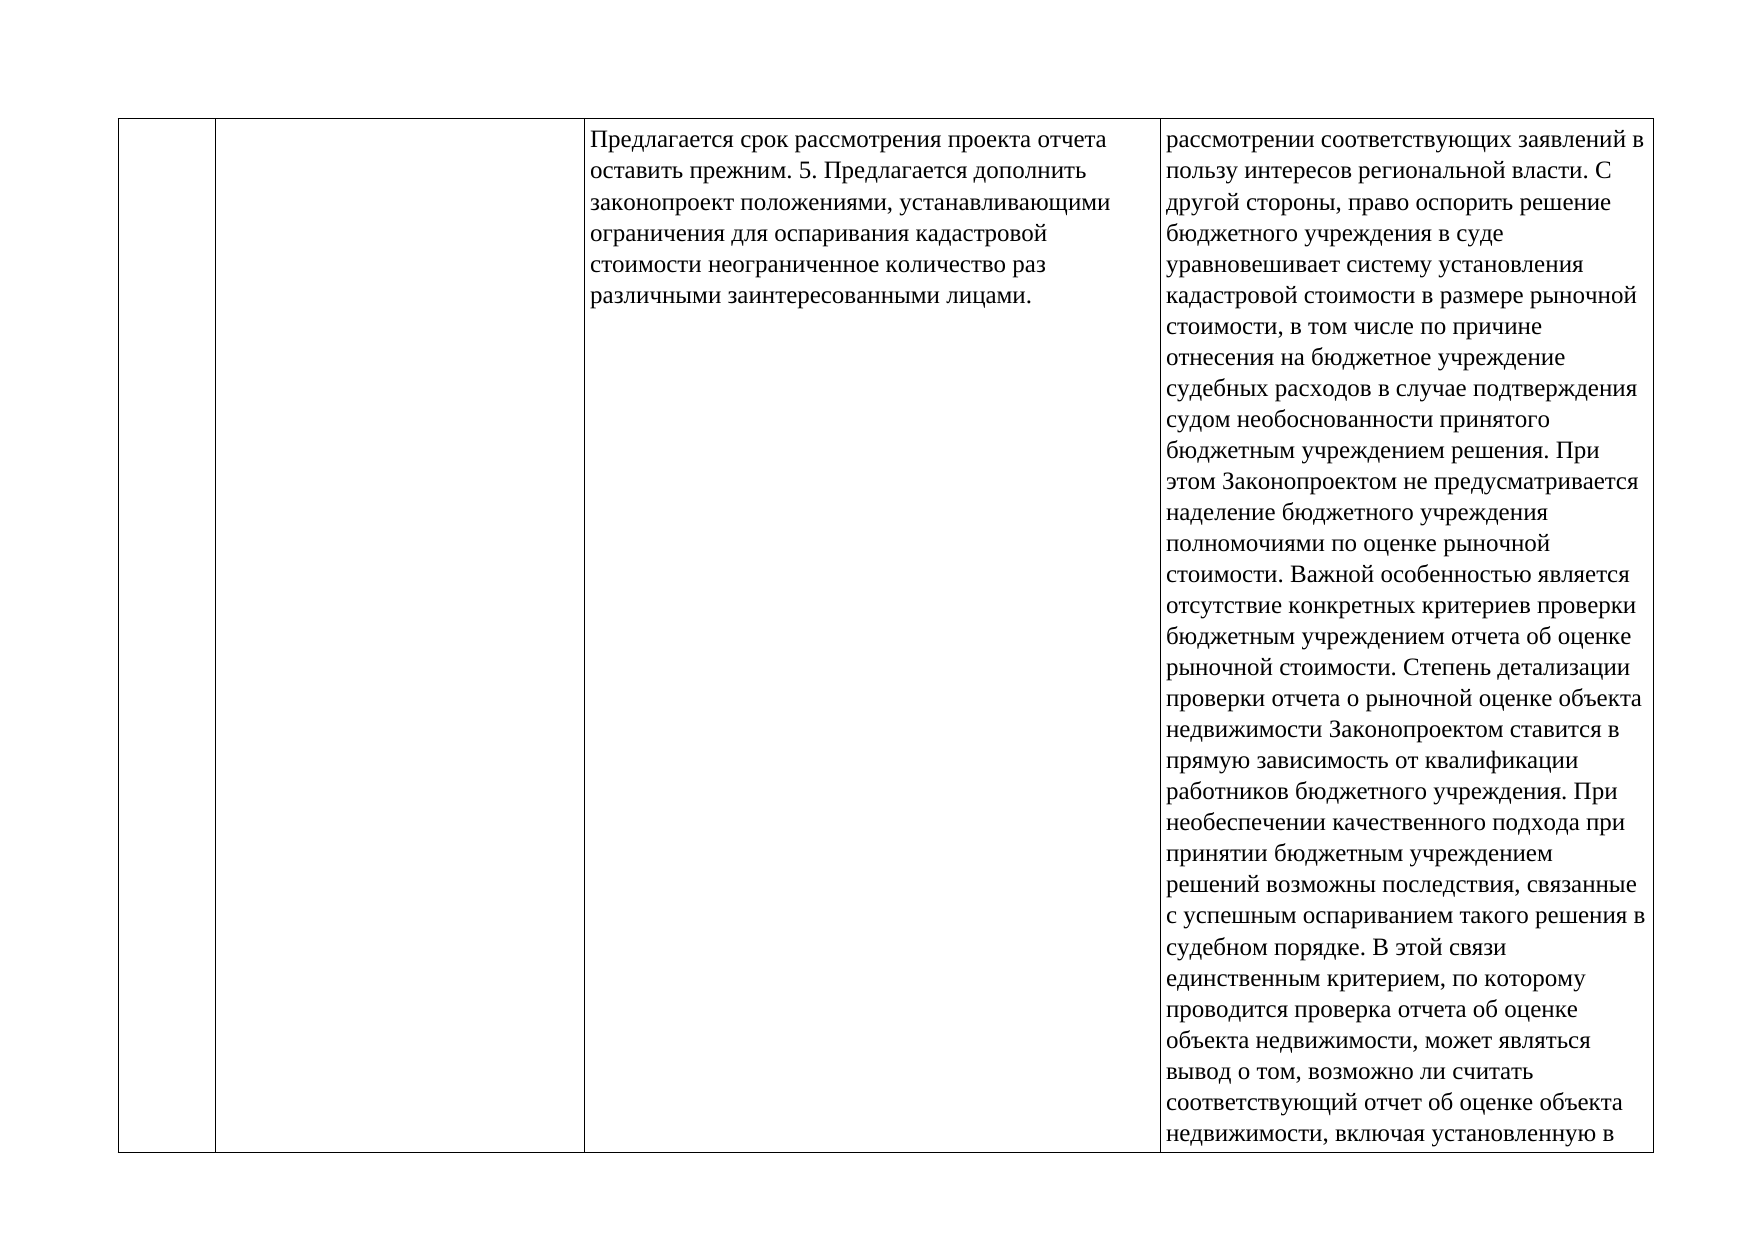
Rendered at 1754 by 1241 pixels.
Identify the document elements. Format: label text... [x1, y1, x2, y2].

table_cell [1161, 119, 1653, 1152]
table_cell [216, 119, 584, 1152]
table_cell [585, 119, 1160, 1152]
table_cell 1 [119, 119, 215, 1152]
